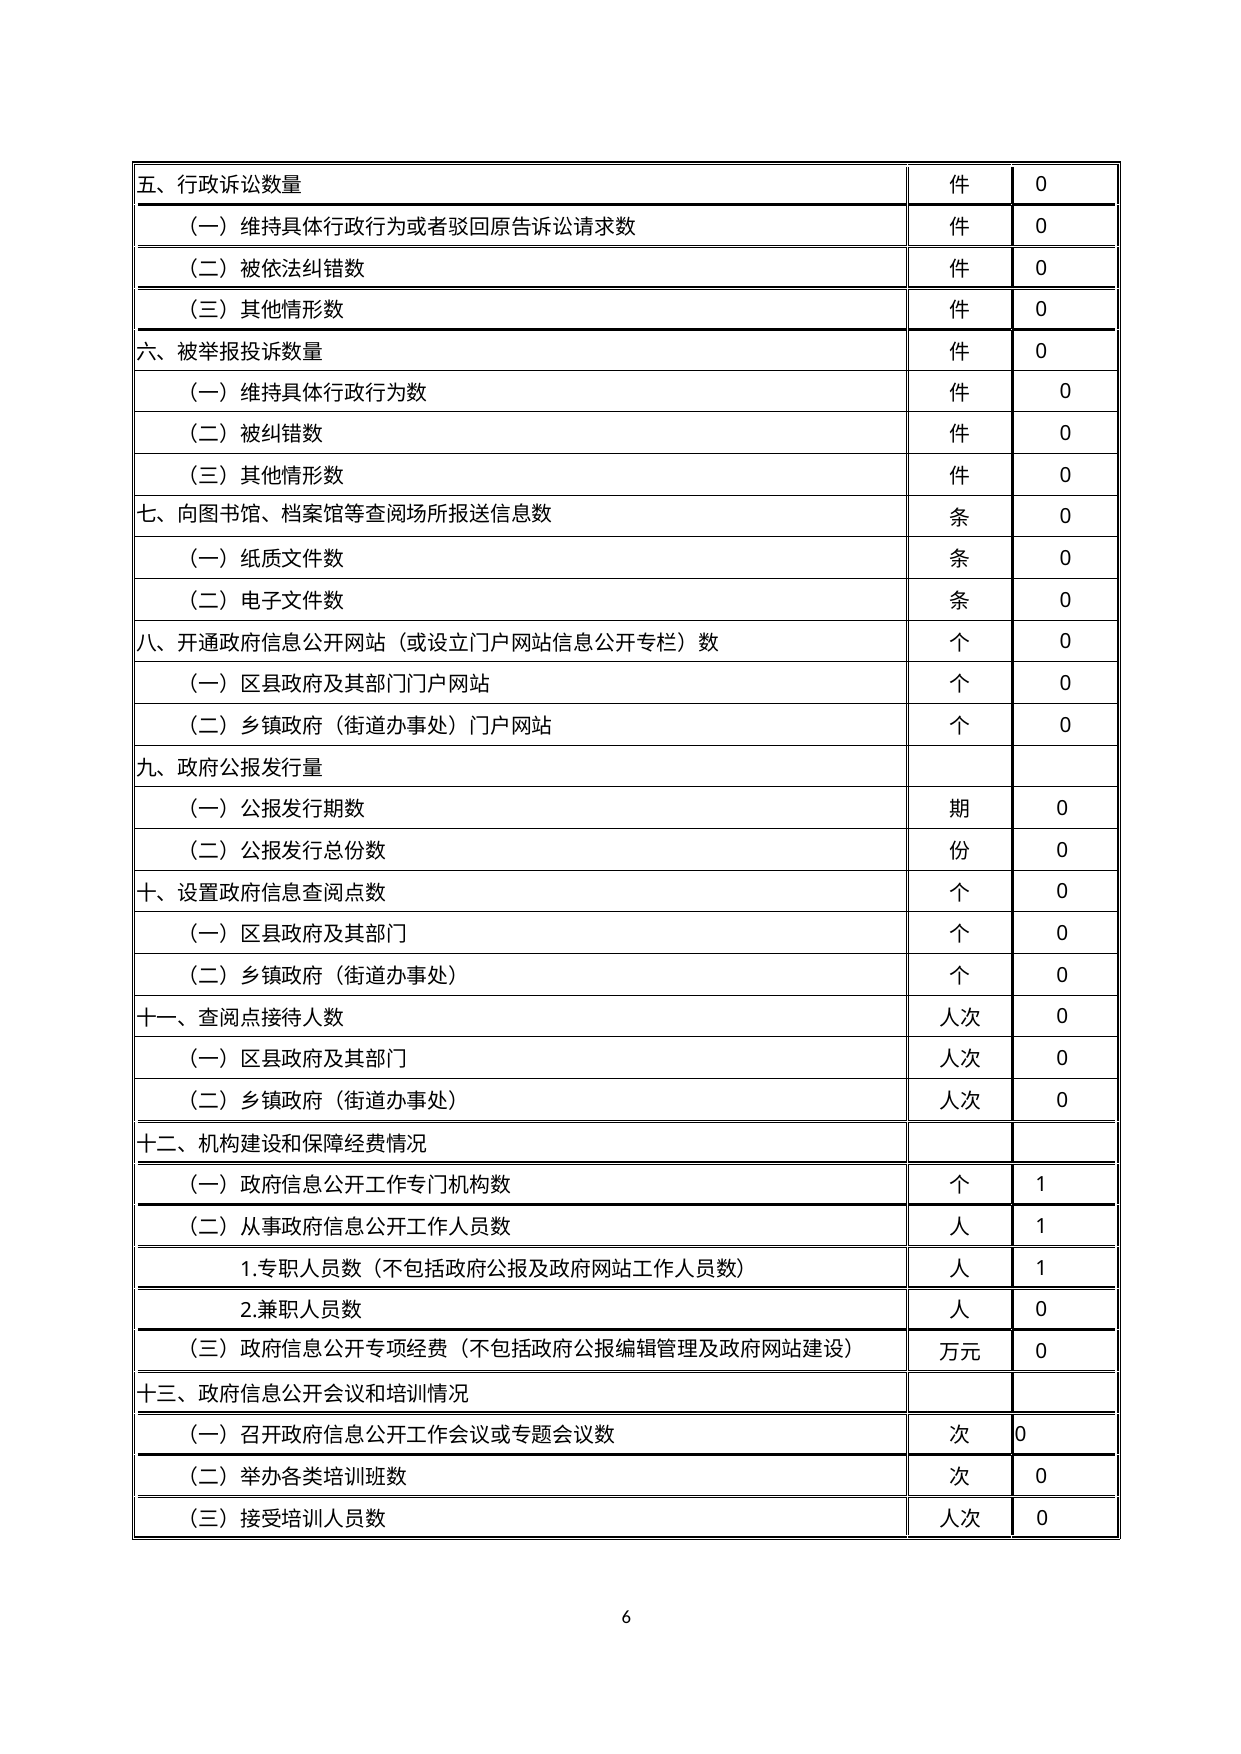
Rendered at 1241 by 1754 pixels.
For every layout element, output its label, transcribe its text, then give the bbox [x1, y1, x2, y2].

table_cell （一）政府信息公开工作专门机构数 [135, 1161, 906, 1203]
table_cell [909, 746, 1011, 786]
table_cell 1 [1014, 1245, 1118, 1286]
table_cell 0 [1014, 245, 1118, 286]
table_cell 件 [909, 248, 1011, 286]
table_cell （一）区县政府及其部门 [135, 912, 906, 953]
table_cell 十、设置政府信息查阅点数 [135, 871, 906, 911]
table_cell 条 [909, 579, 1011, 619]
table_cell （一）维持具体行政行为或者驳回原告诉讼请求数 [134, 203, 906, 244]
table_cell 0 [1014, 871, 1117, 911]
table_cell 人 [909, 1248, 1011, 1286]
table_cell 件 [909, 206, 1011, 244]
table_cell 人次 [909, 1079, 1011, 1119]
table_cell 人 [909, 1206, 1011, 1244]
table_cell 2.兼职人员数 [135, 1286, 906, 1328]
table_cell （三）其他情形数 [135, 286, 906, 328]
table_cell 0 [1014, 203, 1119, 244]
table_cell （一）纸质文件数 [135, 537, 906, 578]
table_cell 条 [909, 537, 1011, 578]
table_cell 1.专职人员数（不包括政府公报及政府网站工作人员数） [135, 1245, 906, 1286]
table_cell 十三、政府信息公开会议和培训情况 [135, 1370, 906, 1411]
table_cell 0 [1014, 286, 1118, 328]
table_cell 0 [1014, 1411, 1118, 1453]
table_cell 人 [909, 1290, 1011, 1328]
table_cell 0 [1014, 787, 1117, 828]
table_cell 0 [1014, 328, 1119, 369]
table_cell [1014, 1370, 1118, 1411]
table_cell 份 [909, 829, 1011, 869]
table_cell （二）被依法纠错数 [135, 245, 906, 286]
table_cell 七、向图书馆、档案馆等查阅场所报送信息数 [135, 496, 906, 536]
table_cell 0 [1012, 1495, 1118, 1536]
table_cell 0 [1014, 704, 1117, 744]
table_cell 1 [1014, 1161, 1118, 1203]
table_cell （一）区县政府及其部门门户网站 [135, 662, 906, 703]
table_cell 0 [1014, 1037, 1117, 1078]
table_cell 个 [909, 954, 1011, 994]
table_cell （二）从事政府信息公开工作人员数 [134, 1203, 906, 1244]
table_cell 期 [909, 787, 1011, 828]
table_cell （二）乡镇政府（街道办事处） [135, 1079, 906, 1119]
table_cell [1014, 746, 1117, 786]
table_cell 0 [1014, 371, 1117, 411]
table_cell 次 [909, 1456, 1011, 1494]
table_cell （二）乡镇政府（街道办事处） [135, 954, 906, 994]
table_cell 0 [1014, 621, 1117, 661]
table_cell 0 [1014, 1453, 1119, 1494]
table_cell [1014, 1120, 1118, 1161]
table_cell （一）召开政府信息公开工作会议或专题会议数 [135, 1411, 906, 1453]
table_cell 九、政府公报发行量 [135, 746, 906, 786]
table_cell 0 [1014, 1286, 1118, 1328]
table_cell 个 [909, 1165, 1011, 1203]
table_cell （一）公报发行期数 [135, 787, 906, 828]
table_cell [909, 1123, 1011, 1161]
table_cell 0 [1014, 537, 1117, 578]
table_cell 次 [909, 1415, 1011, 1453]
table_cell （二）公报发行总份数 [135, 829, 906, 869]
table_cell 个 [909, 621, 1011, 661]
table_cell 个 [909, 912, 1011, 953]
table_cell 0 [1012, 165, 1117, 203]
table_cell 件 [909, 290, 1011, 328]
table_cell 件 [909, 331, 1011, 369]
table_cell 0 [1014, 579, 1117, 619]
table_cell 件 [909, 412, 1011, 453]
table_cell 0 [1014, 912, 1117, 953]
table_cell 个 [909, 871, 1011, 911]
table_cell 0 [1014, 996, 1117, 1036]
table_cell 0 [1014, 829, 1117, 869]
table_cell [909, 1373, 1011, 1411]
table_cell 件 [908, 163, 1012, 203]
table_cell （二）举办各类培训班数 [134, 1453, 906, 1494]
table_cell 五、行政诉讼数量 [135, 165, 908, 203]
table_cell 八、开通政府信息公开网站（或设立门户网站信息公开专栏）数 [135, 621, 906, 661]
table_cell 人次 [909, 1037, 1011, 1078]
table_cell （二）电子文件数 [135, 579, 906, 619]
table_cell 六、被举报投诉数量 [134, 328, 906, 369]
table_cell （三）接受培训人员数 [135, 1495, 908, 1536]
table_cell （三）政府信息公开专项经费（不包括政府公报编辑管理及政府网站建设） 护等方面的经费） [134, 1328, 906, 1369]
table_cell 人次 [909, 996, 1011, 1036]
table_cell （一）维持具体行政行为数 [135, 371, 906, 411]
table_cell 个 [909, 704, 1011, 744]
table_cell （三）其他情形数 [135, 454, 906, 494]
table_cell 十一、查阅点接待人数 [135, 996, 906, 1036]
table_cell 0 [1014, 1328, 1119, 1369]
table_cell 0 [1014, 1079, 1117, 1119]
table_cell 0 [1014, 954, 1117, 994]
table_cell 个 [909, 662, 1011, 703]
table_cell 条 [909, 496, 1011, 536]
table_cell 1 [1014, 1203, 1119, 1244]
table_cell 十二、机构建设和保障经费情况 [135, 1120, 906, 1161]
table_cell （一）区县政府及其部门 [135, 1037, 906, 1078]
table_cell 0 [1014, 412, 1117, 453]
table_cell 人次 [908, 1498, 1012, 1536]
table_cell 件 [909, 454, 1011, 494]
table_cell 0 [1014, 454, 1117, 494]
table_cell 件 [909, 371, 1011, 411]
table_cell 0 [1014, 662, 1117, 703]
table_cell （二）乡镇政府（街道办事处）门户网站 [135, 704, 906, 744]
table_cell 万元 [909, 1331, 1011, 1369]
table_cell （二）被纠错数 [135, 412, 906, 453]
table_cell 0 [1014, 496, 1117, 536]
